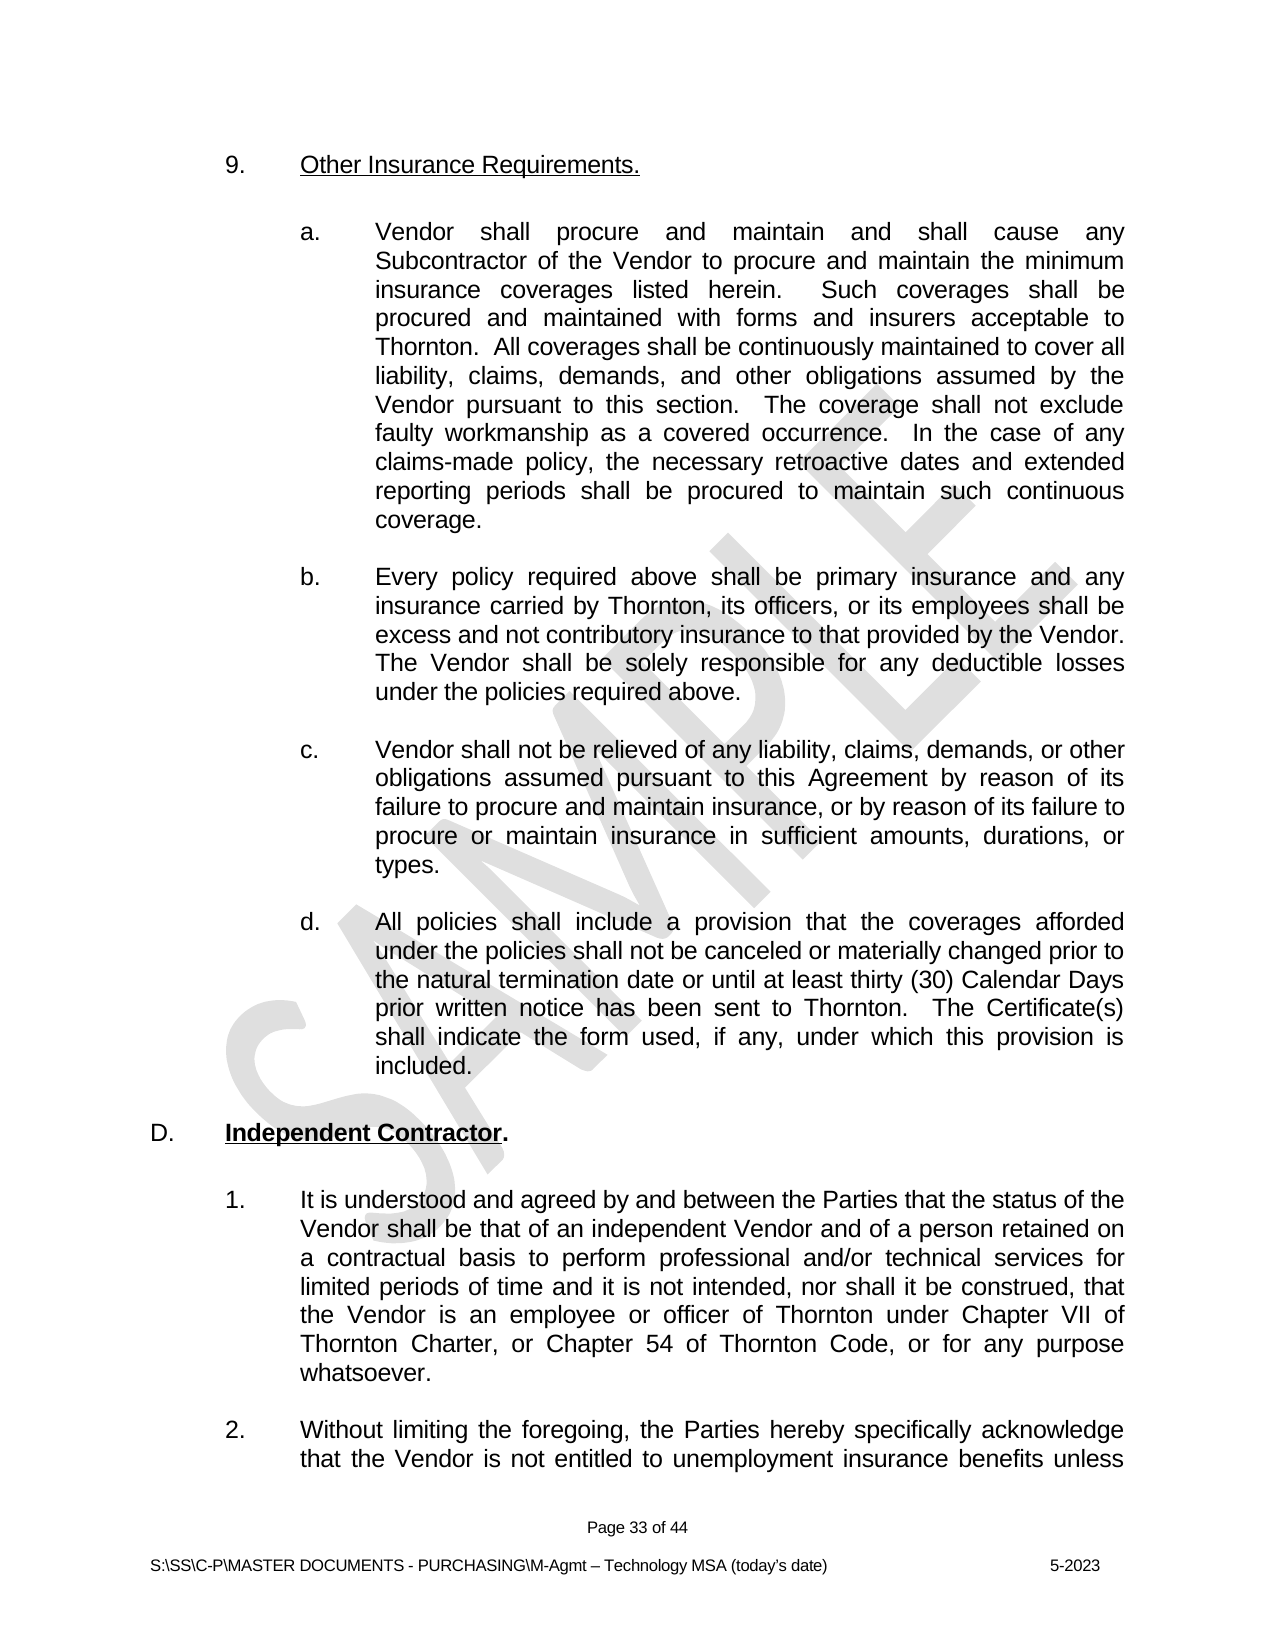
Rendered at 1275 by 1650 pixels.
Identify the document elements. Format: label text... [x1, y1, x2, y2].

list Other Insurance Requirements. [225, 150, 1125, 179]
list Vendor shall not be relieved of any liability, claims, demands, or other obligations assumed pursuant to this Agreement by reason of its failure to procure and maintain insurance, or by reason of its failure to procure or maintain insurance in sufficient amounts, durations, or types. [300, 735, 1125, 878]
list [225, 1415, 1125, 1473]
list Every policy required above shall be primary insurance and any insurance carried by Thornton, its officers, or its employees shall be excess and not contributory insurance to that provided by the Vendor. The Vendor shall be solely responsible for any deductible losses under the policies required above. [300, 562, 1125, 706]
list Vendor shall procure and maintain and shall cause any Subcontractor of the Vendor to procure and maintain the minimum insurance coverages listed herein. Such coverages shall be procured and maintained with forms and insurers acceptable to Thornton. All coverages shall be continuously maintained to cover all liability, claims, demands, and other obligations assumed by the Vendor pursuant to this section. The coverage shall not exclude faulty workmanship as a covered occurrence. In the case of any claims-made policy, the necessary retroactive dates and extended reporting periods shall be procured to maintain such continuous coverage. [300, 217, 1125, 533]
list Independent Contractor. [150, 1118, 1125, 1147]
list It is understood and agreed by and between the Parties that the status of the Vendor shall be that of an independent Vendor and of a person retained on a contractual basis to perform professional and/or technical services for limited periods of time and it is not intended, nor shall it be construed, that the Vendor is an employee or officer of Thornton under Chapter of Thornton Charter, or Chapter 54 of Thornton Code, or for any purpose whatsoever. [225, 1185, 1125, 1387]
list All policies shall include a provision that the coverages afforded under the policies shall not be canceled or materially changed prior to the natural termination date or until at least thirty (30) Calendar Days prior written notice has been sent to Thornton. The Certificate(s) shall indicate the form used, if any, under which this provision is included. [300, 907, 1125, 1080]
